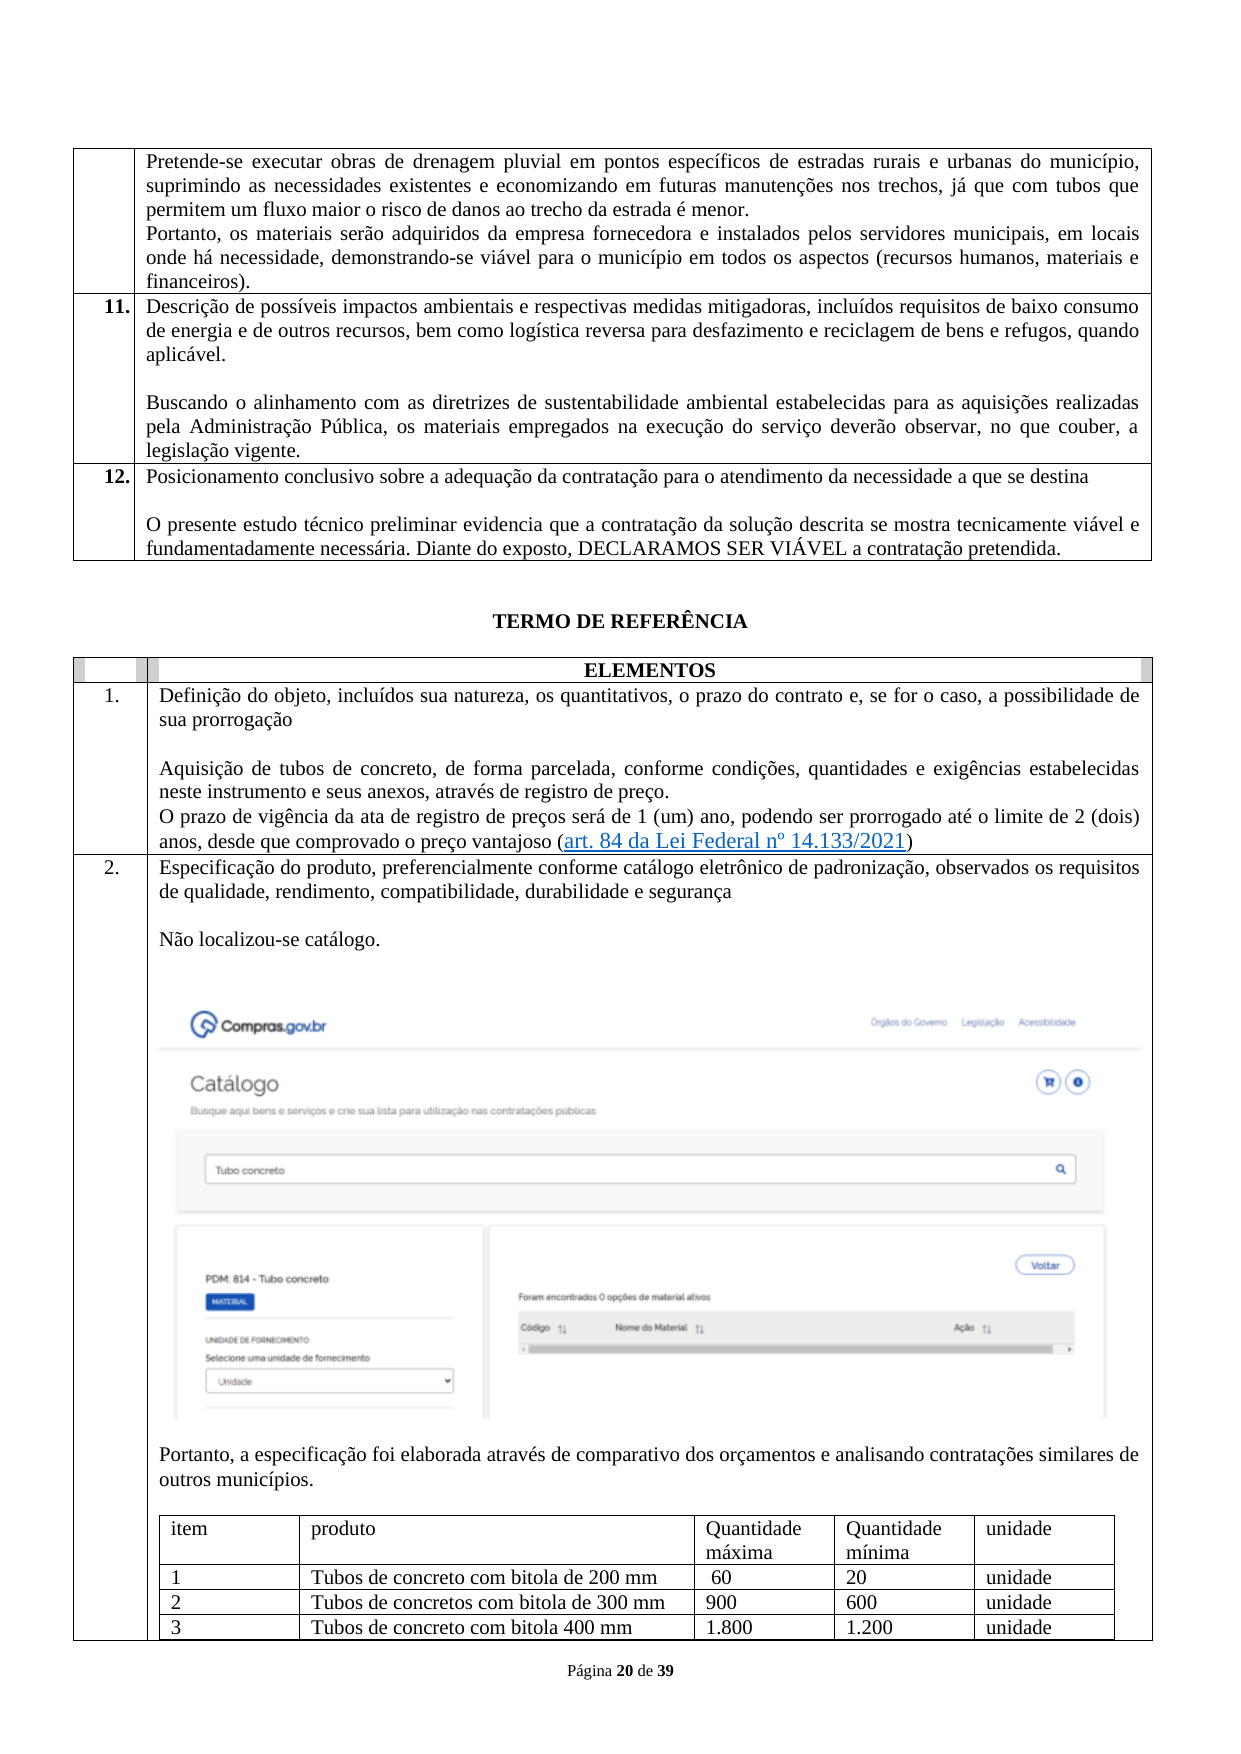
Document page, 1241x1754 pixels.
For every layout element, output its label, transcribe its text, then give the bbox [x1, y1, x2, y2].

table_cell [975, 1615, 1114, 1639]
table_cell [74, 294, 134, 462]
table_cell [74, 683, 147, 854]
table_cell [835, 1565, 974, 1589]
text TERMO DE REFERÊNCIA [133, 609, 1107, 633]
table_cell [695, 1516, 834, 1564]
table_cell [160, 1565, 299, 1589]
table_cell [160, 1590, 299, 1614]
table_cell [74, 855, 147, 1640]
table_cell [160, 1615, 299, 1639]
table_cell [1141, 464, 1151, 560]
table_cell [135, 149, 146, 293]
picture [158, 951, 1141, 1419]
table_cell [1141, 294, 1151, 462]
table_header [74, 658, 85, 682]
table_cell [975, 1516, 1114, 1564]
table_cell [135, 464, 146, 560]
table_header [136, 658, 147, 682]
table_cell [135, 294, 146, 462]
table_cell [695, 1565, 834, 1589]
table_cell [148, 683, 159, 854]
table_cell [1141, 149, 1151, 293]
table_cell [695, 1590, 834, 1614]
table_cell [74, 149, 134, 293]
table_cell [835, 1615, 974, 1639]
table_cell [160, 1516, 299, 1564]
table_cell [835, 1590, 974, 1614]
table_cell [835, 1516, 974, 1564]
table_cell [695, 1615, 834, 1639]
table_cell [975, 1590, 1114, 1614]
table_cell [74, 464, 134, 560]
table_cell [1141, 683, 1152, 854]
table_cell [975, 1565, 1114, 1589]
